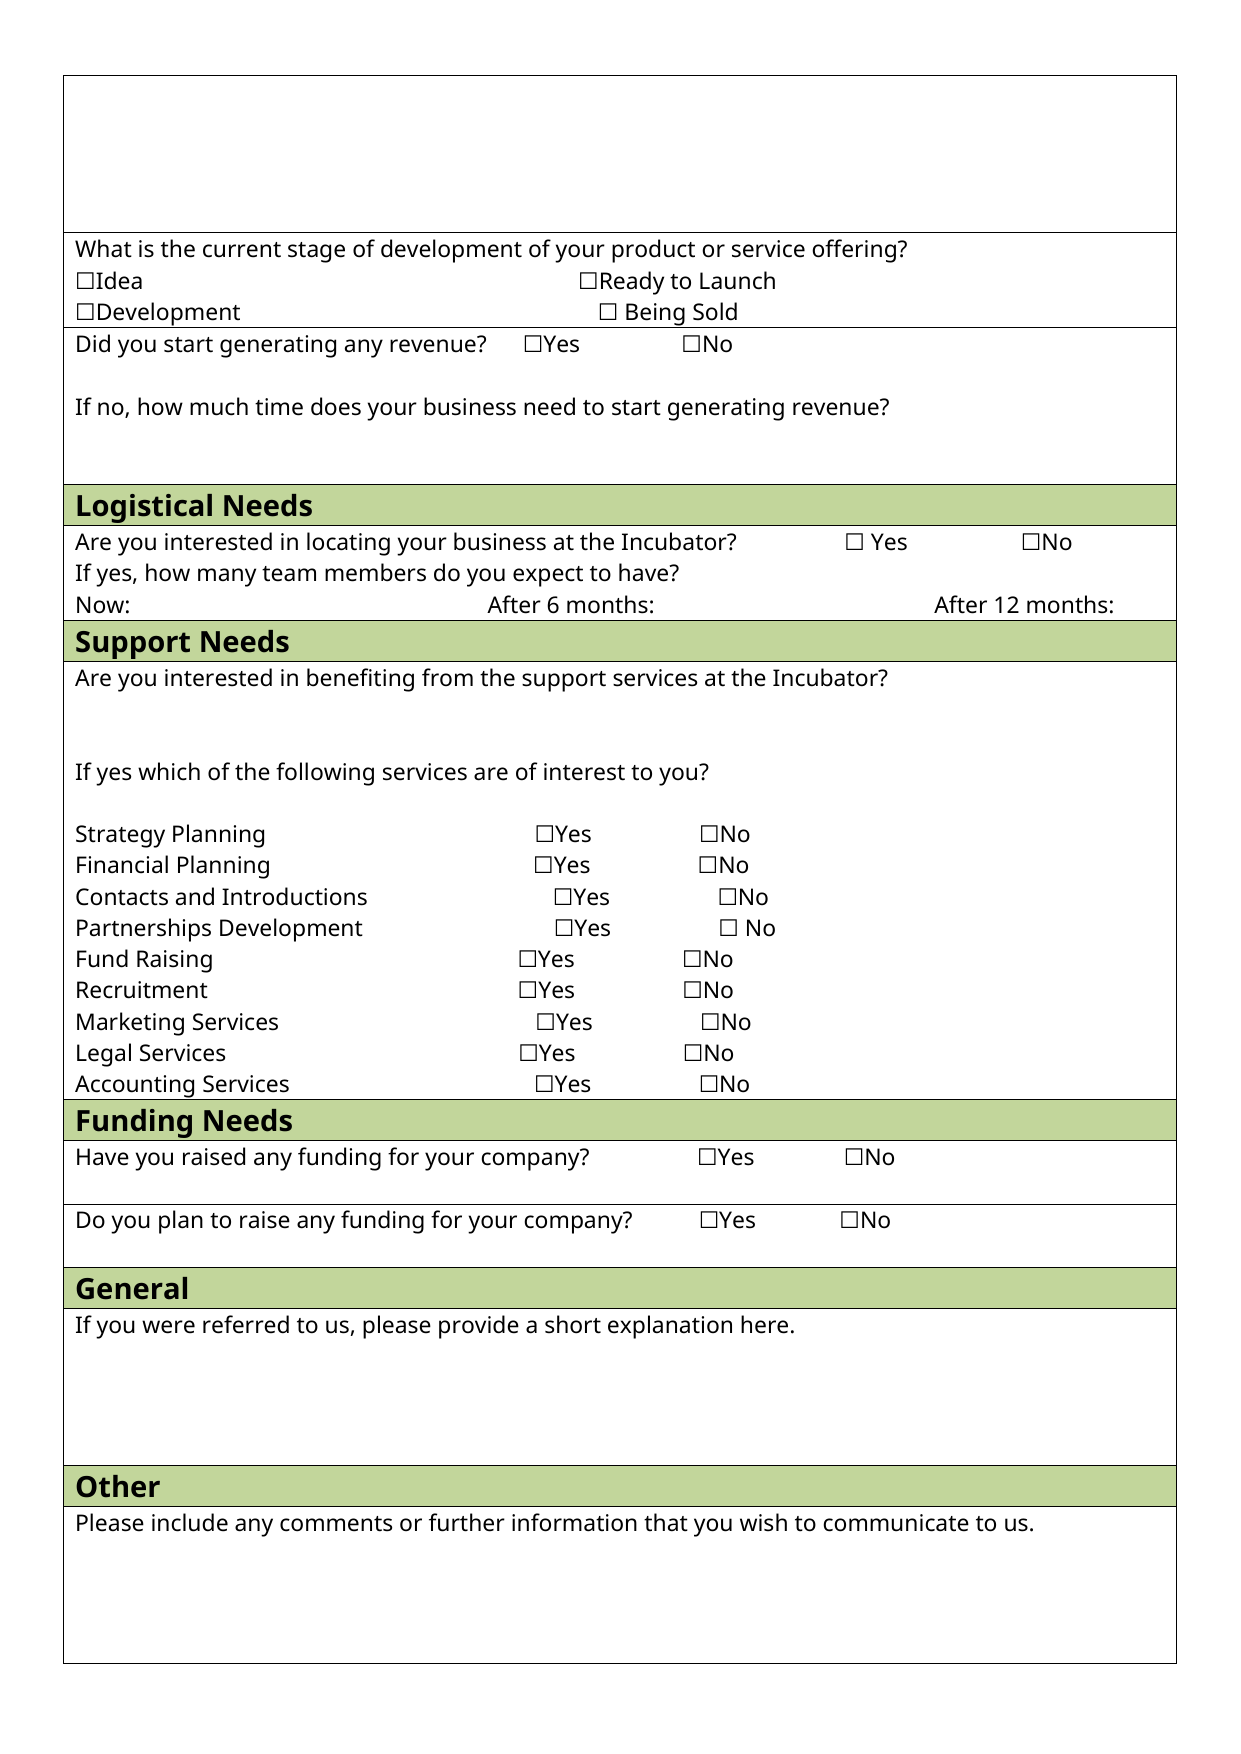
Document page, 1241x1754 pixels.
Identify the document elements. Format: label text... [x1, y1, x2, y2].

table_cell Funding Needs [64, 1100, 1176, 1140]
table_cell Are you interested in benefiting from the support services at the Incubator? If yes which of the following services are of interest to you? Strategy Planning Yes No Financial Planning Yes No Contacts and Introductions Yes No Partnerships Development Yes No Fund Raising Yes No Recruitment Yes No Marketing Services Yes No Legal Services Yes No Accounting Services Yes No [64, 662, 1176, 1099]
table_cell Logistical Needs [64, 485, 1176, 525]
table_cell What is the current stage of development of your product or service offering? Idea Ready to Launch Development Being Sold [64, 233, 1176, 327]
table_cell Other [64, 1466, 1176, 1506]
table_cell Do you plan to raise any funding for your company? Yes No [64, 1205, 1176, 1267]
table_cell Have you raised any funding for your company? Yes No [64, 1141, 1176, 1203]
table_cell General [64, 1268, 1176, 1308]
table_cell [64, 1507, 1176, 1663]
table_cell Are you interested in locating your business at the Incubator? Yes No If yes, how many team members do you expect to have? Now: After 6 months: After 12 months: [64, 526, 1176, 620]
table_cell If you were referred to us, please provide a short explanation here. [64, 1309, 1176, 1465]
table_cell Support Needs [64, 621, 1176, 661]
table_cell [64, 76, 1176, 232]
table_cell Did you start generating any revenue? Yes No If no, how much time does your business need to start generating revenue? [64, 328, 1176, 484]
